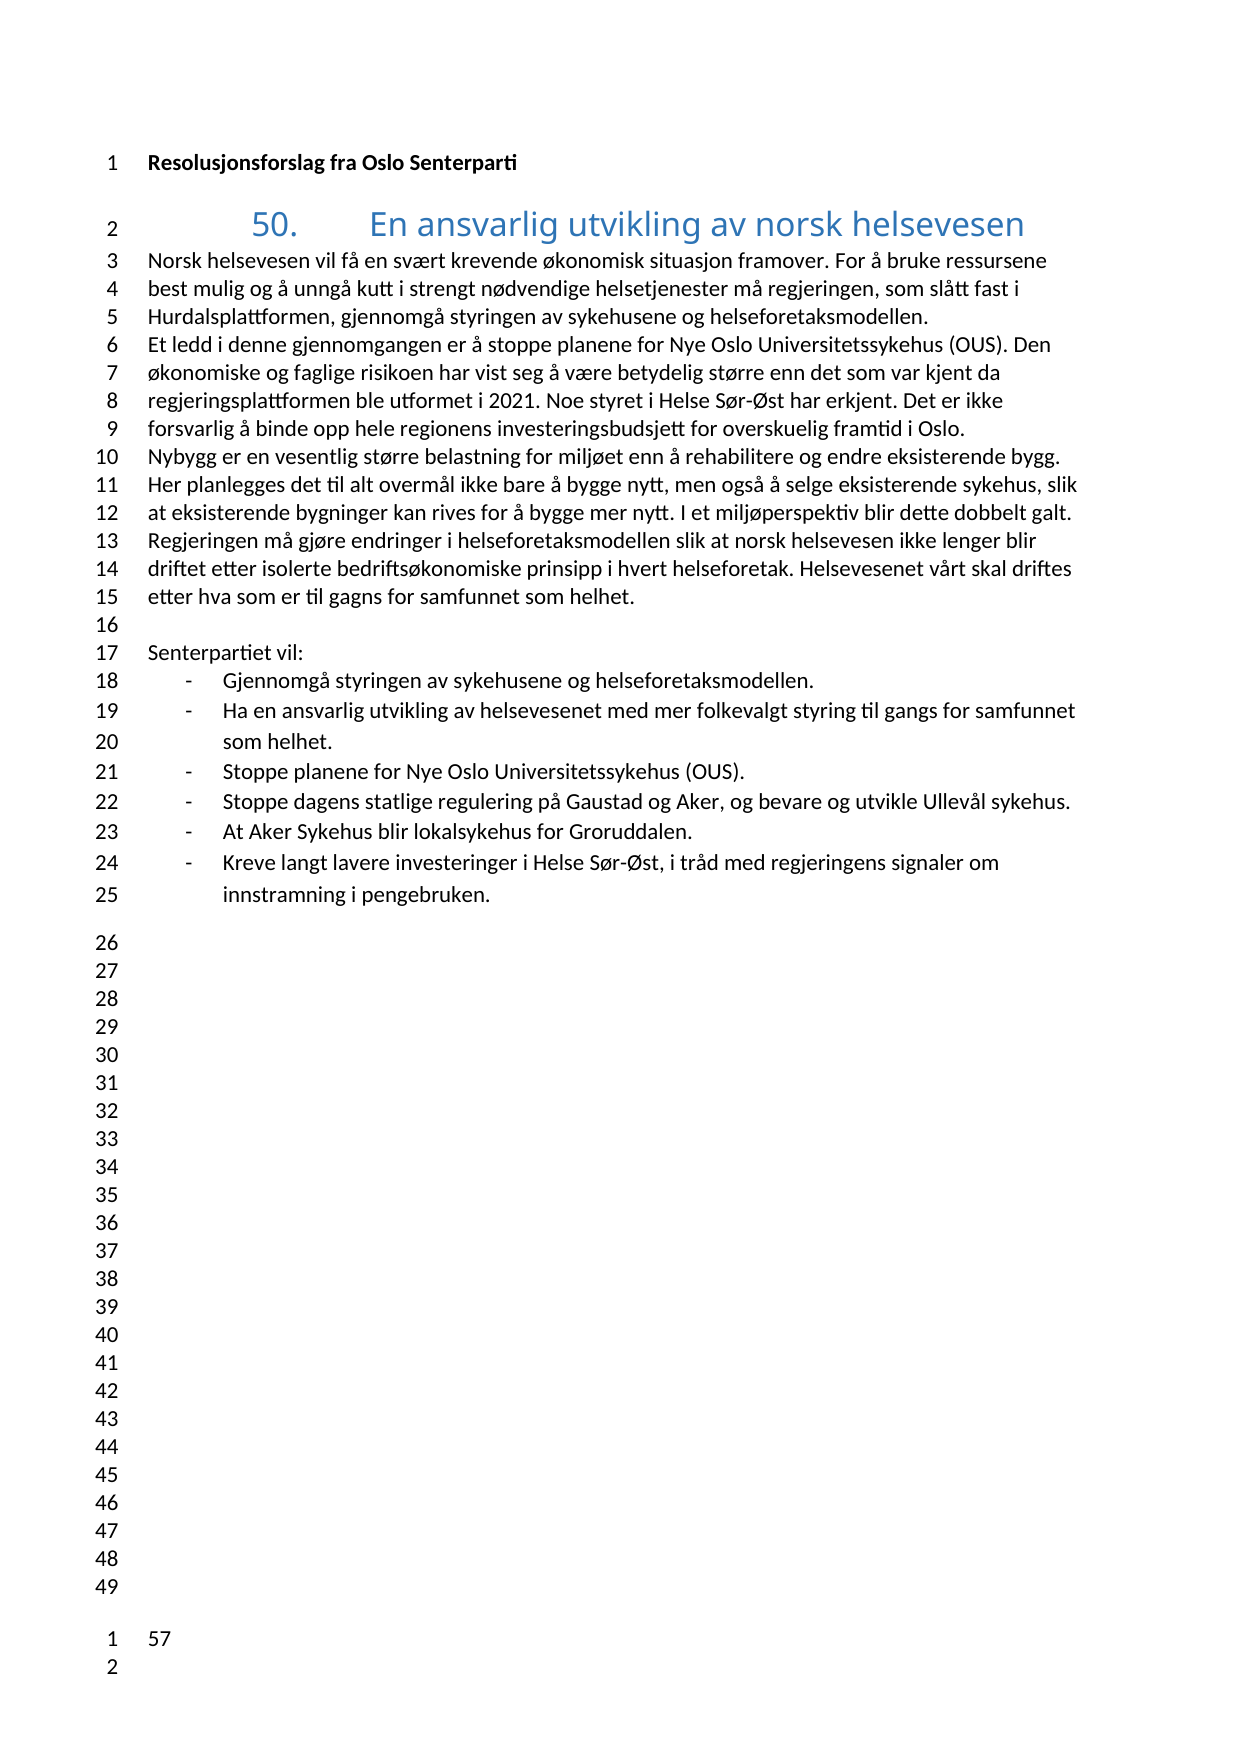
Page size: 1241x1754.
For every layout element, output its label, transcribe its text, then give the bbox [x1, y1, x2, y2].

list Stoppe dagens statlige regulering på Gaustad og Aker, og bevare og utvikle Ullevål sykehus. [185, 787, 1093, 815]
list Kreve langt lavere investeringer i Helse Sør-Øst, i tråd med regjeringens signaler om innstramning i pengebruken. [185, 848, 1093, 908]
text Et ledd i denne gjennomgangen er å stoppe planene for Nye Oslo Universitetssykehus (OUS). Den økonomiske og faglige risikoen har vist seg å være betydelig større enn det som var kjent da regjeringsplattformen ble utformet i 2021. Noe styret i Helse Sør-Øst har erkjent. Det er ikke forsvarlig å binde opp hele regionens investeringsbudsjett for overskuelig framtid i Oslo. [148, 330, 1093, 442]
subtitle En ansvarlig utvikling av norsk helsevesen [251, 201, 1093, 246]
text Resolusjonsforslag fra Oslo Senterparti [148, 148, 1093, 176]
text Senterpartiet vil: [148, 638, 1093, 666]
list At Aker Sykehus blir lokalsykehus for Groruddalen. [185, 817, 1093, 845]
text Nybygg er en vesentlig større belastning for miljøet enn å rehabilitere og endre eksisterende bygg. Her planlegges det til alt overmål ikke bare å bygge nytt, men også å selge eksisterende sykehus, slik at eksisterende bygninger kan rives for å bygge mer nytt. I et miljøperspektiv blir dette dobbelt galt. [148, 442, 1093, 526]
text Regjeringen må gjøre endringer i helseforetaksmodellen slik at norsk helsevesen ikke lenger blir driftet etter isolerte bedriftsøkonomiske prinsipp i hvert helseforetak. Helsevesenet vårt skal driftes etter hva som er til gagns for samfunnet som helhet. [148, 526, 1093, 610]
list Ha en ansvarlig utvikling av helsevesenet med mer folkevalgt styring til gangs for samfunnet som helhet. [185, 697, 1093, 755]
list Stoppe planene for Nye Oslo Universitetssykehus (OUS). [185, 757, 1093, 785]
text Norsk helsevesen vil få en svært krevende økonomisk situasjon framover. For å bruke ressursene best mulig og å unngå kutt i strengt nødvendige helsetjenester må regjeringen, som slått fast i Hurdalsplattformen, gjennomgå styringen av sykehusene og helseforetaksmodellen. [148, 246, 1093, 330]
list Gjennomgå styringen av sykehusene og helseforetaksmodellen. [185, 666, 1093, 694]
